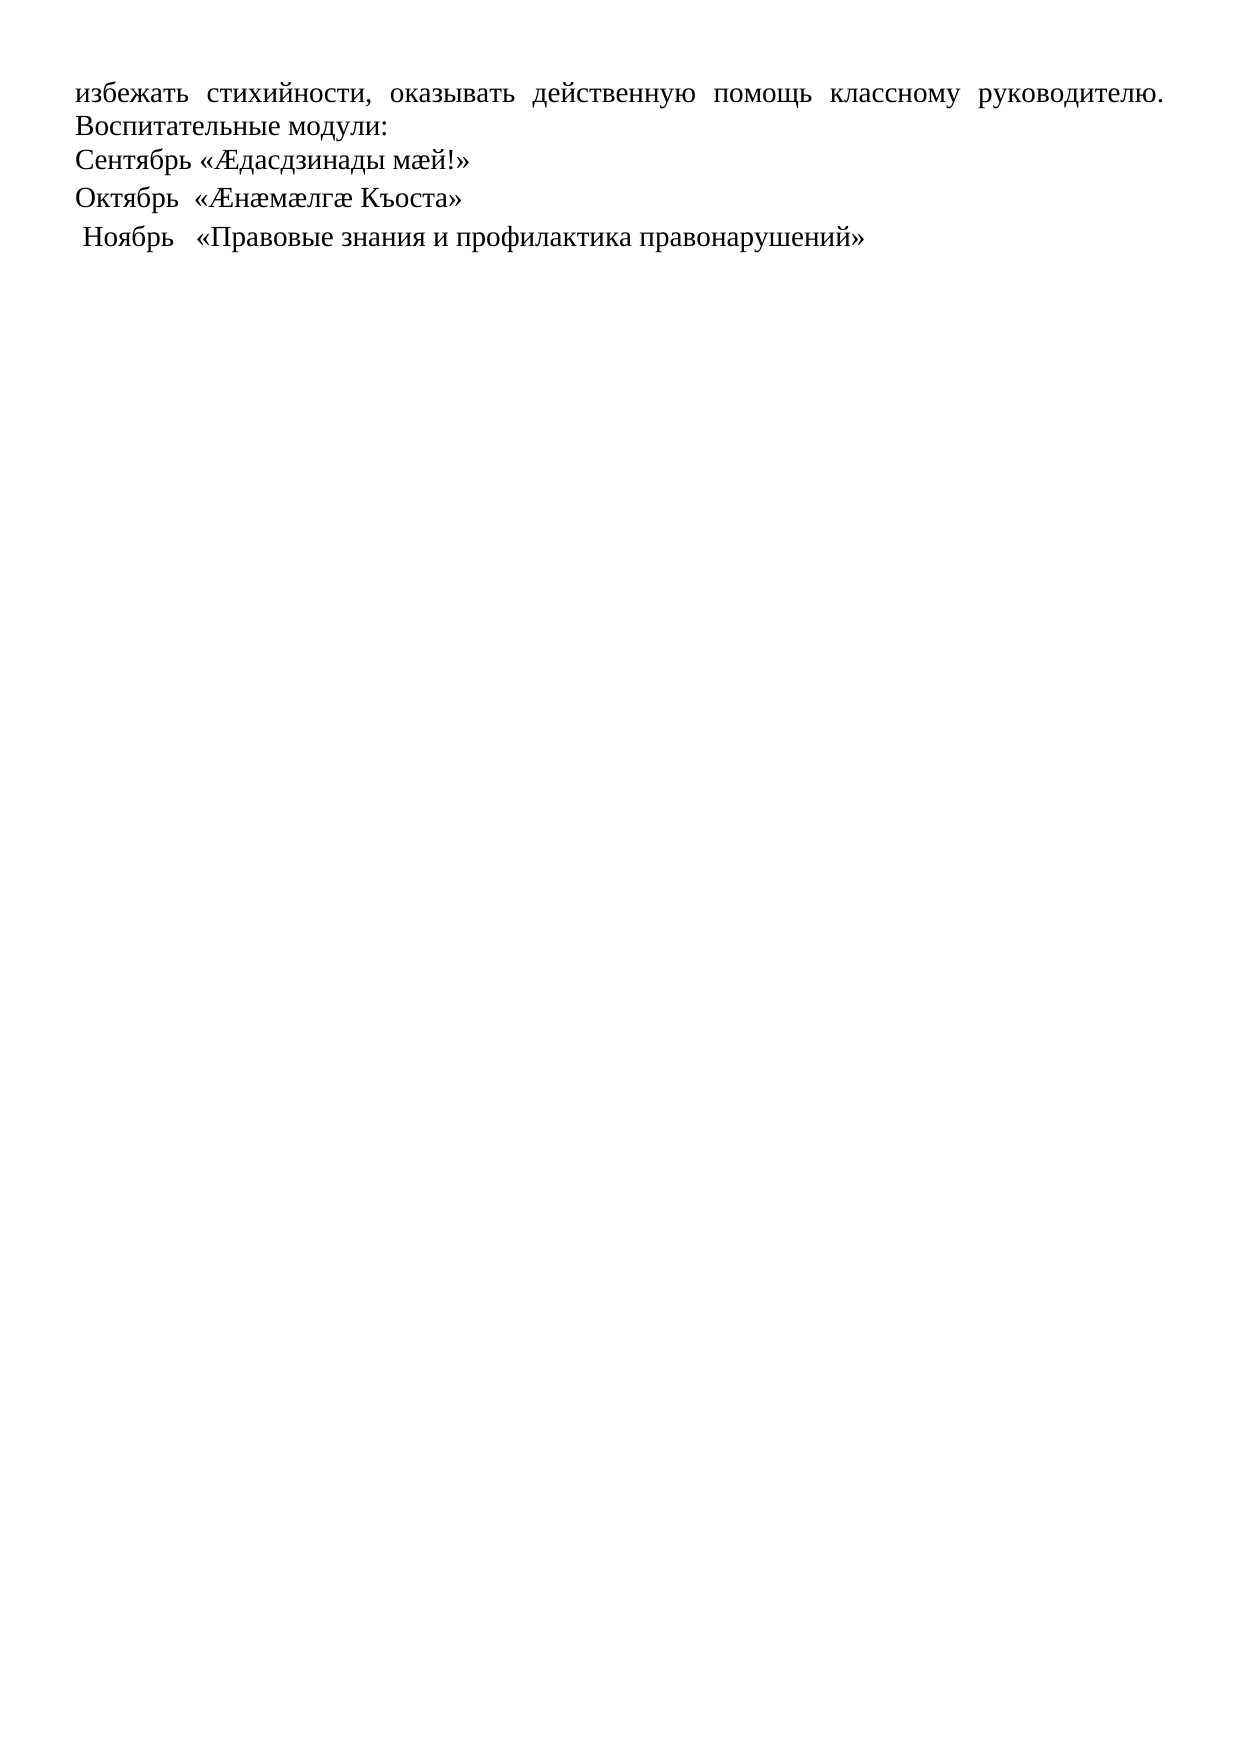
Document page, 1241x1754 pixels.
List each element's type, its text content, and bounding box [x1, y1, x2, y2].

text Ноябрь «Правовые знания и профилактика правонарушений» [75, 219, 1165, 253]
text Октябрь «Æнӕмӕлгӕ Къоста» [75, 181, 1165, 214]
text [75, 75, 1165, 142]
text Сентябрь «Æдасдзинады мӕй!» [75, 142, 1165, 176]
